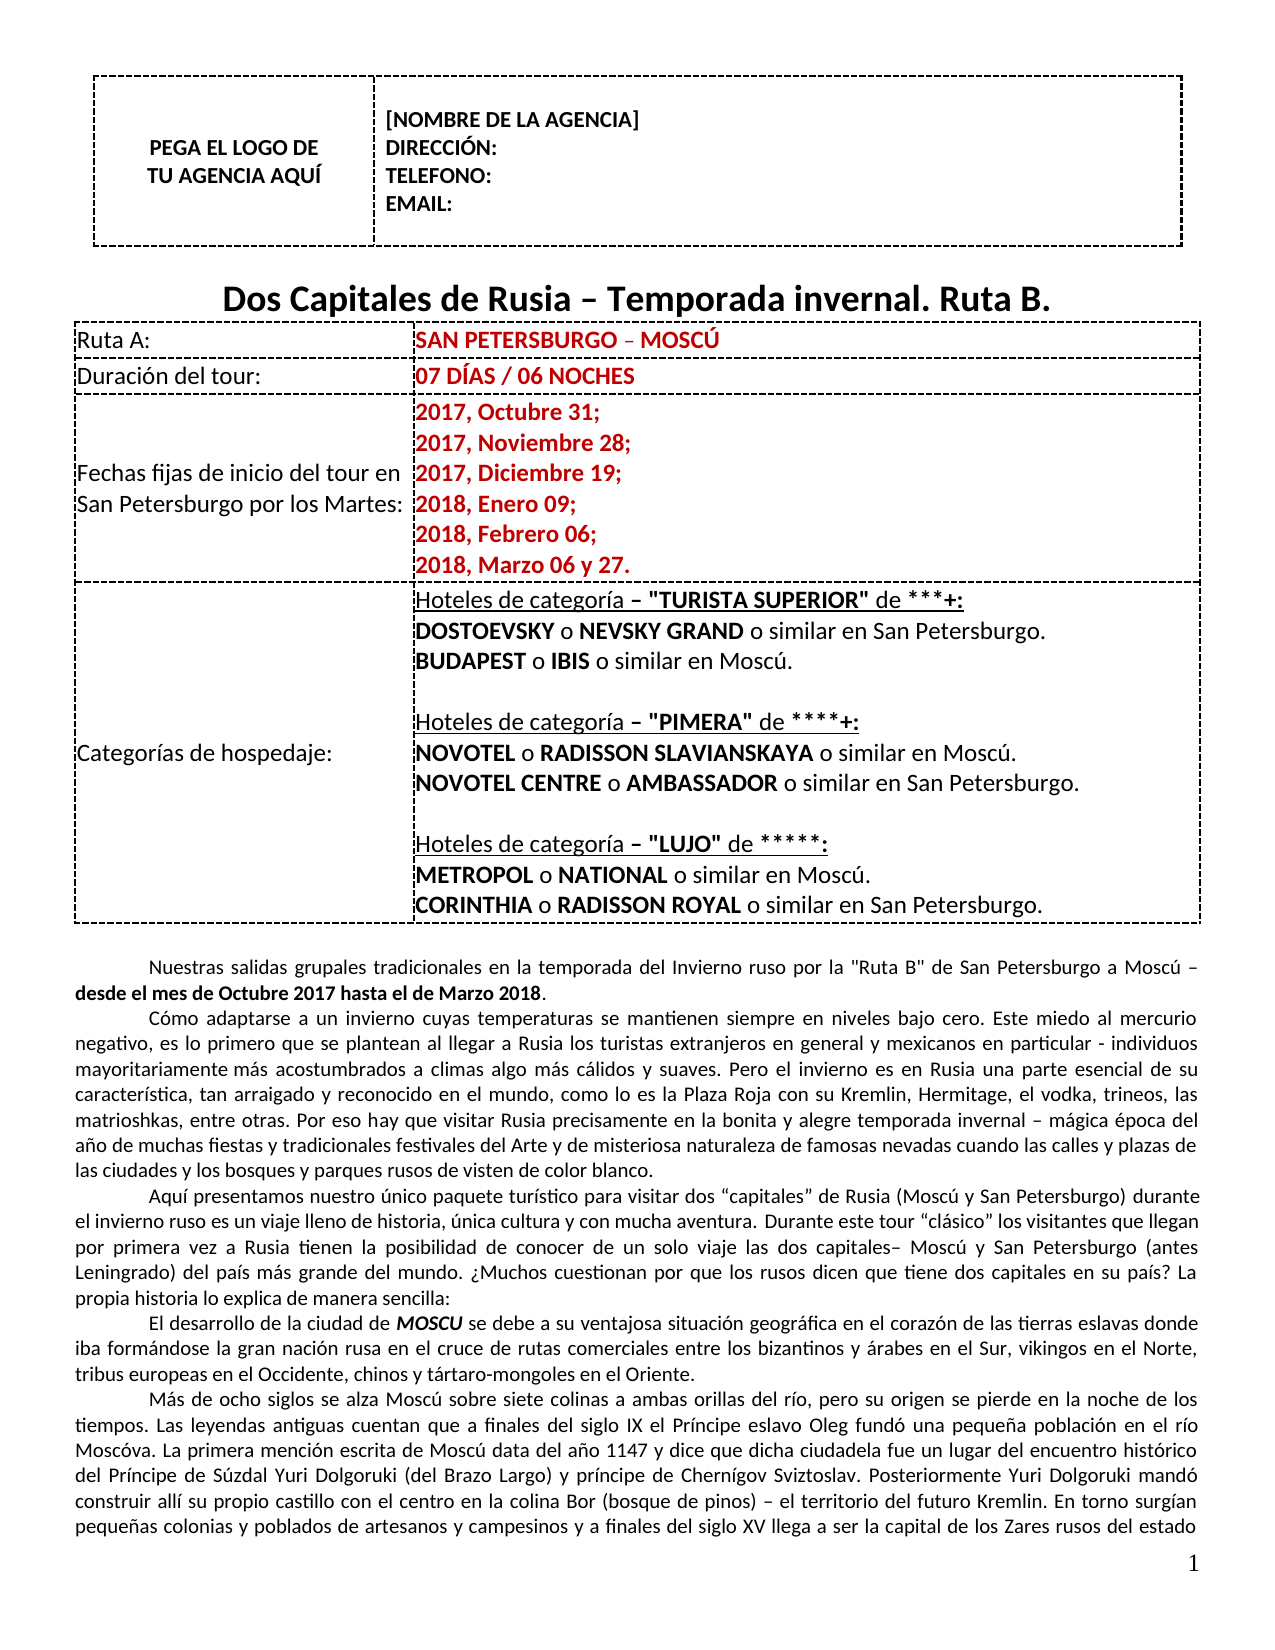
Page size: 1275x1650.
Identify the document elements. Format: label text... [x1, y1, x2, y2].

subtitle Dos Capitales de Rusia – Temporada invernal. Ruta B. [75, 275, 1200, 321]
table_cell 2017, Octubre 31; 2017, Noviembre 28; 2017, Diciembre 19; 2018, Enero 09; 2018, Febrero 06; 2018, Marzo 06 y 27. [414, 393, 1200, 581]
table_cell Hoteles de categoría – "TURISTA SUPERIOR" de ***+: DOSTOEVSKY o NEVSKY GRAND o similar en San Petersburgo. BUDAPEST o IBIS o similar en Moscú. Hoteles de categoría – "PIMERA" de ****+: NOVOTEL o RADISSON SLAVIANSKAYA o similar en Moscú. NOVOTEL CENTRE o AMBASSADOR o similar en San Petersburgo. Hoteles de categoría – "LUJO" de *****: METROPOL o NATIONAL o similar en Moscú. CORINTHIA o RADISSON ROYAL o similar en San Petersburgo. [414, 581, 1200, 922]
text Nuestras salidas grupales tradicionales en la temporada del Invierno ruso por la "Ruta B" de San Petersburgo a Moscú – desde el mes de Octubre 2017 hasta el de Marzo 2018. [75, 954, 1200, 1005]
table_cell Fechas fijas de inicio del tour en San Petersburgo por los Martes: [75, 393, 414, 581]
table_cell Categorías de hospedaje: [75, 581, 414, 922]
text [75, 1386, 1200, 1539]
text El desarrollo de la ciudad de MOSCU se debe a su ventajosa situación geográfica en el corazón de las tierras eslavas donde iba formándose la gran nación rusa en el cruce de rutas comerciales entre los bizantinos y árabes en el Sur, vikingos en el Norte, tribus europeas en el Occidente, chinos y tártaro-mongoles en el Oriente. [75, 1310, 1200, 1386]
table_header [NOMBRE DE LA AGENCIA] DIRECCIÓN: TELEFONO: EMAIL: [374, 75, 1181, 245]
table_header Ruta A: [75, 321, 414, 357]
text Aquí presentamos nuestro único paquete turístico para visitar dos “capitales” de Rusia (Moscú y San Petersburgo) durante el invierno ruso es un viaje lleno de historia, única cultura y con mucha aventura. Durante este tour “clásico” los visitantes que llegan por primera vez a Rusia tienen la posibilidad de conocer de un solo viaje las dos capitales– Moscú y San Petersburgo (antes Leningrado) del país más grande del mundo. ¿Muchos cuestionan por que los rusos dicen que tiene dos capitales en su país? La propia historia lo explica de manera sencilla: [75, 1183, 1200, 1310]
table_cell Duración del tour: [75, 357, 414, 392]
table_header PEGA EL LOGO DE TU AGENCIA AQUÍ [94, 75, 374, 245]
table_header SAN PETERSBURGO – MOSCÚ [414, 321, 1200, 357]
table_cell 07 DÍAS / 06 NOCHES [414, 357, 1200, 392]
text Cómo adaptarse a un invierno cuyas temperaturas se mantienen siempre en niveles bajo cero. Este miedo al mercurio negativo, es lo primero que se plantean al llegar a Rusia los turistas extranjeros en general y mexicanos en particular - individuos mayoritariamente más acostumbrados a climas algo más cálidos y suaves. Pero el invierno es en Rusia una parte esencial de su característica, tan arraigado y reconocido en el mundo, como lo es la Plaza Roja con su Kremlin, Hermitage, el vodka, trineos, las matrioshkas, entre otras. Por eso hay que visitar Rusia precisamente en la bonita y alegre temporada invernal – mágica época del año de muchas fiestas y tradicionales festivales del Arte y de misteriosa naturaleza de famosas nevadas cuando las calles y plazas de las ciudades y los bosques y parques rusos de visten de color blanco. [75, 1005, 1200, 1183]
